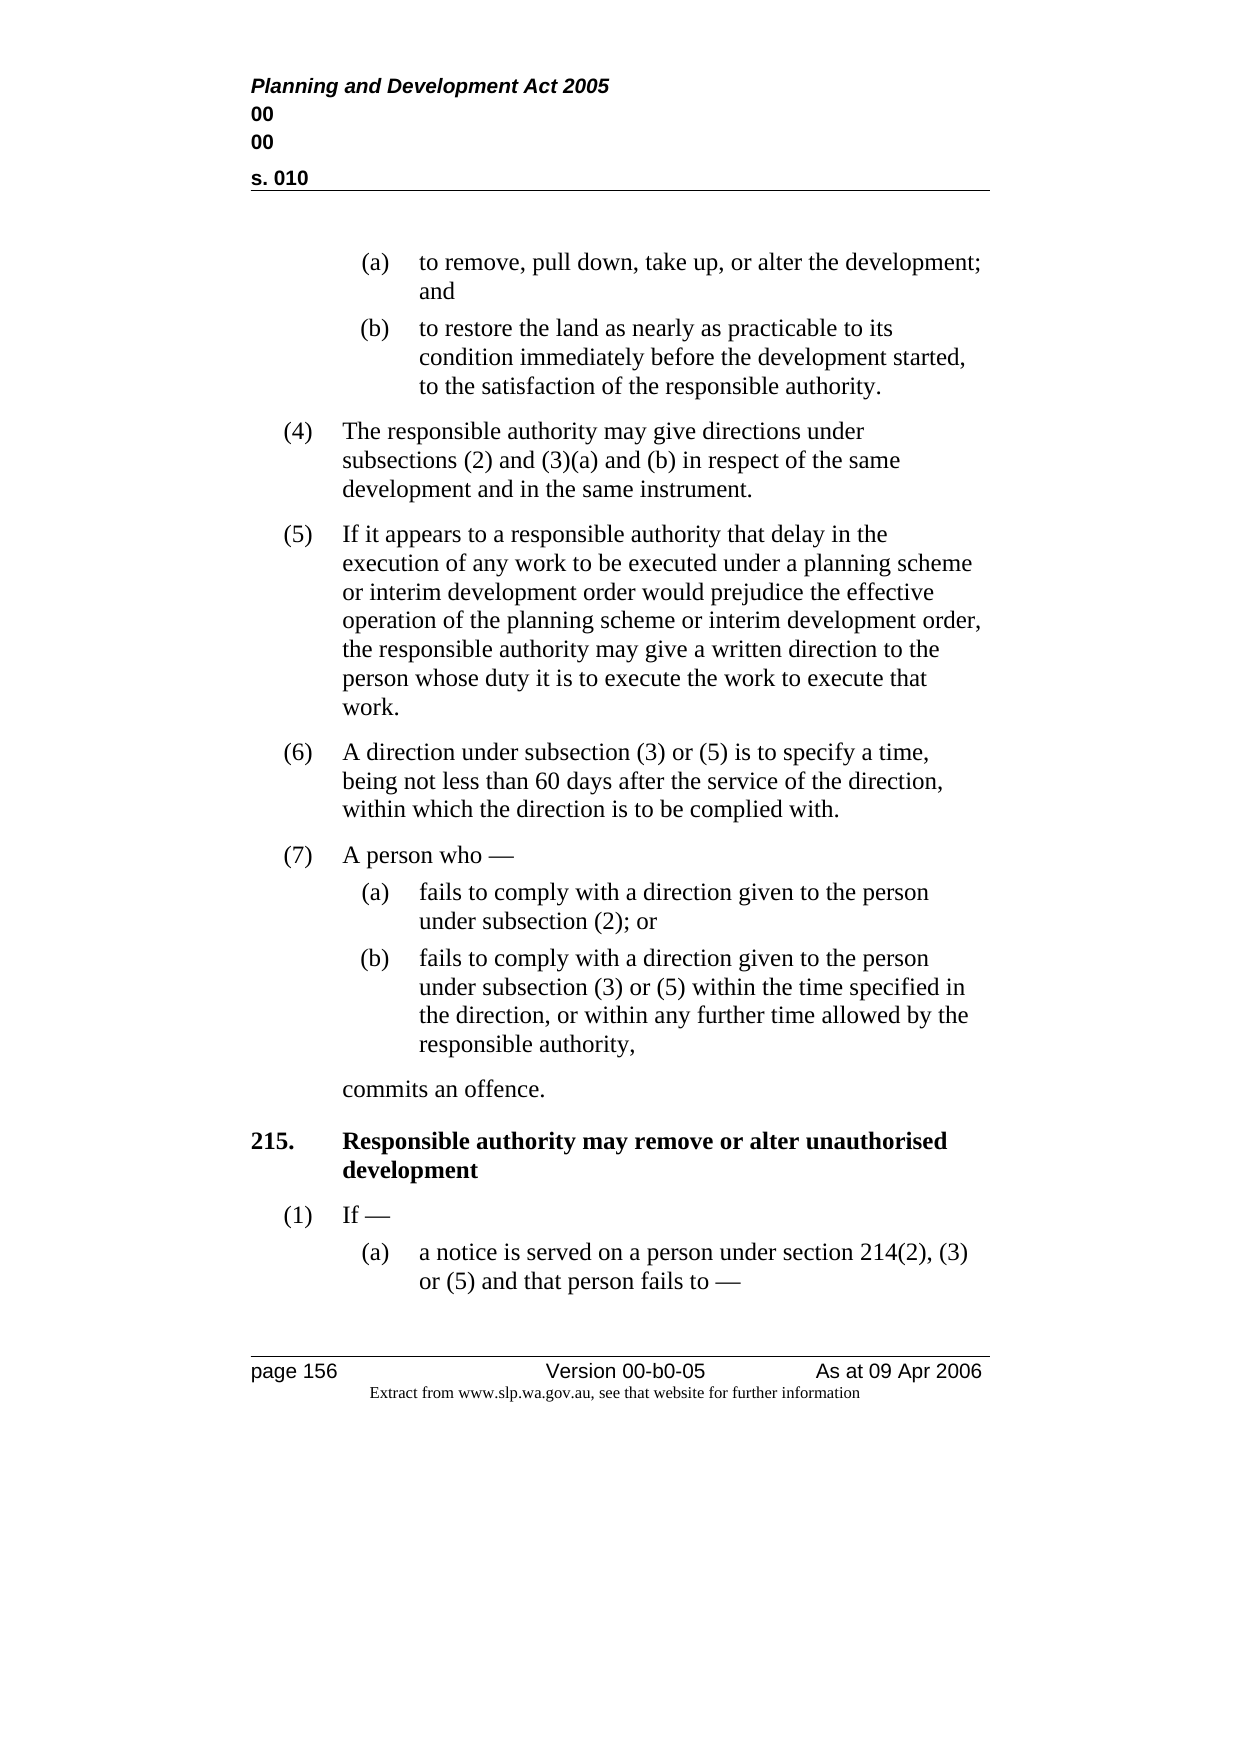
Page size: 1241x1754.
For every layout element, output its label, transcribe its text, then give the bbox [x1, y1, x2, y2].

text (5) If it appears to a responsible authority that delay in the execution of any work to be executed under a planning scheme or interim development order would prejudice the effective operation of the planning scheme or interim development order, the responsible authority may give a written direction to the person whose duty it is to execute the work to execute that work. [251, 519, 990, 720]
text (4) The responsible authority may give directions under subsections (2) and (3)(a) and (b) in respect of the same development and in the same instrument. [251, 416, 990, 502]
text (b) to restore the land as nearly as practicable to its condition immediately before the development started, to the satisfaction of the responsible authority. [251, 313, 990, 399]
text (6) A direction under subsection (3) or (5) is to specify a time, being not less than 60 days after the service of the direction, within which the direction is to be complied with. [251, 737, 990, 823]
text commits an offence. [251, 1074, 990, 1103]
text (1) If — [251, 1200, 990, 1229]
text (a) fails to comply with a direction given to the person under subsection (2); or [251, 877, 990, 934]
subtitle 215. Responsible authority may remove or alter unauthorised development [251, 1126, 990, 1184]
text (a) a notice is served on a person under section 214(2), (3) or (5) and that person fails to — [251, 1237, 990, 1295]
text (b) fails to comply with a direction given to the person under subsection (3) or (5) within the time specified in the direction, or within any further time allowed by the responsible authority, [251, 943, 990, 1058]
text (a) to remove, pull down, take up, or alter the development; and [251, 247, 990, 305]
text (7) A person who — [251, 840, 990, 869]
